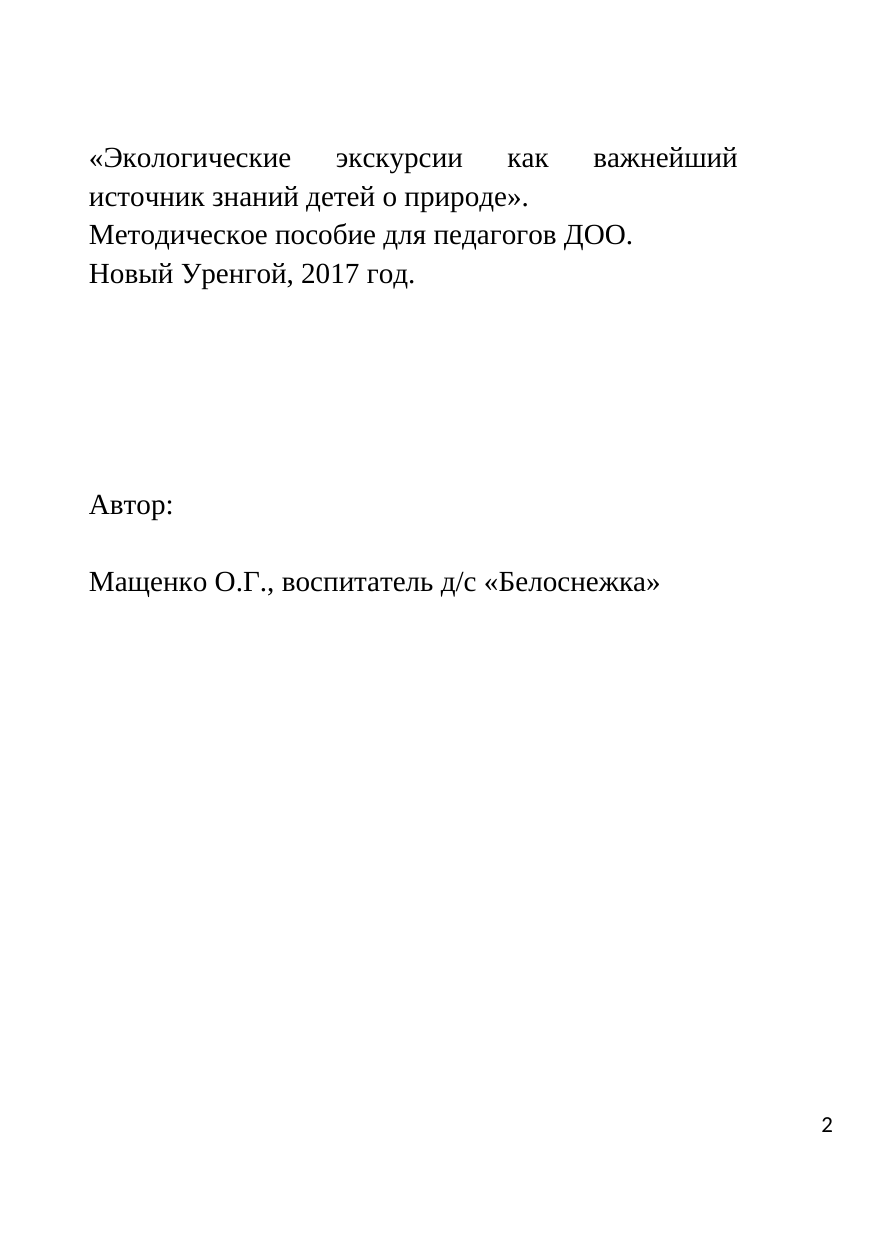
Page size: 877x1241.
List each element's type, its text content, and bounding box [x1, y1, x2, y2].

text Новый Уренгой, 2017 год. [89, 256, 738, 289]
text «Экологические экскурсии как важнейший источник знаний детей о природе». [89, 140, 738, 212]
text Автор: [89, 487, 738, 521]
text Методическое пособие для педагогов ДОО. [89, 217, 738, 251]
text Мащенко О.Г., воспитатель д/с «Белоснежка» [89, 564, 738, 598]
